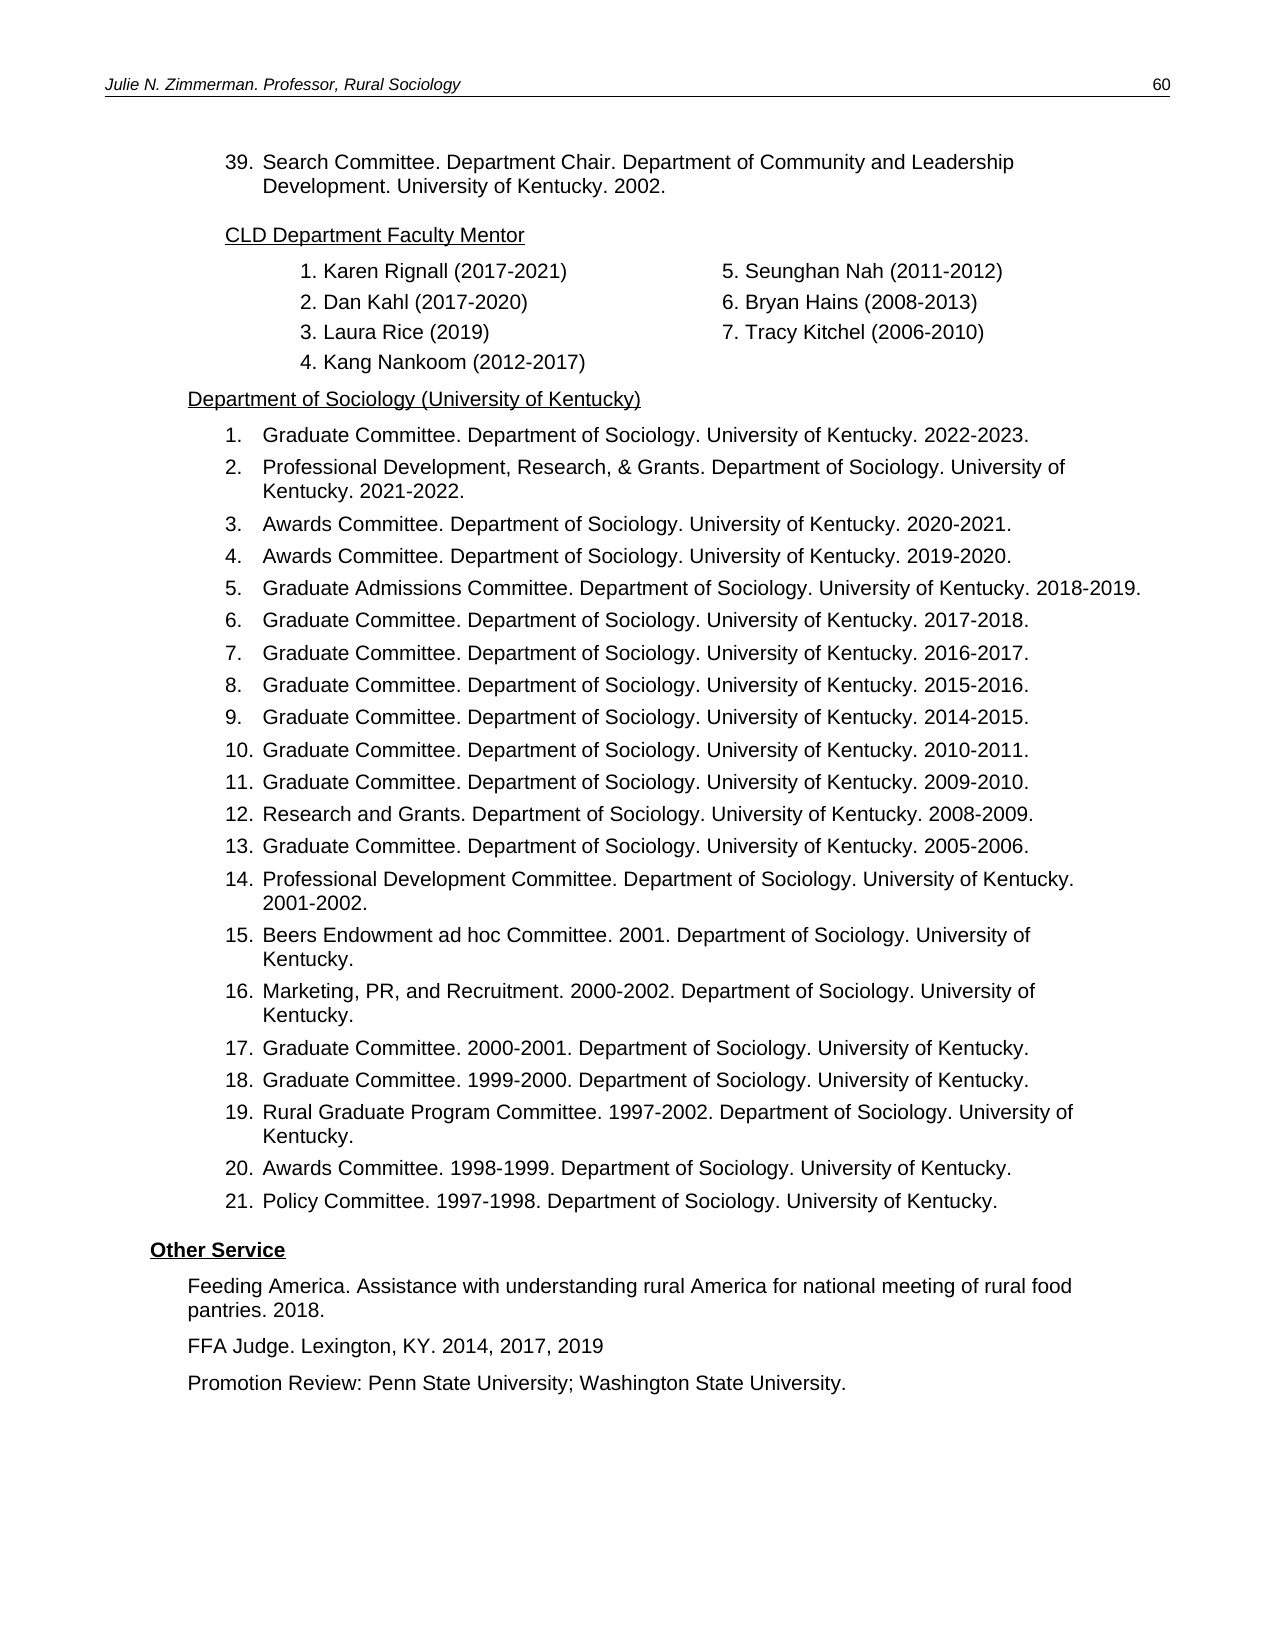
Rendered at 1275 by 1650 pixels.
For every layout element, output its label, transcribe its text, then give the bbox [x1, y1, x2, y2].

text FFA Judge. Lexington, KY. 2014, 2017, 2019 [187, 1334, 1125, 1358]
list Research and Grants. Department of Sociology. . 2008-2009. [225, 802, 1125, 826]
list Graduate Committee. Department of Sociology. . 2015-2016. [225, 673, 1125, 697]
text 7. Tracy Kitchel (2006-2010) [722, 320, 1125, 344]
list Awards Committee. Department of Sociology. University of Kentucky. 2019-2020. [225, 544, 1125, 568]
list Professional Development Committee. Department of Sociology. . 2001-2002. [225, 867, 1125, 914]
text 5. Seunghan Nah (2011-2012) [722, 259, 1125, 283]
list Graduate Admissions Committee. Department of Sociology. University of Kentucky. 2018-2019. [225, 576, 1155, 600]
list Graduate Committee. 2000-2001. Department of Sociology. . [225, 1035, 1125, 1059]
text 4. Kang Nankoom (2012-2017) [300, 350, 628, 374]
list Beers Endowment ad hoc Committee. 2001. Department of Sociology. . [225, 923, 1125, 971]
list Awards Committee. 1998-1999. Department of Sociology. . [225, 1156, 1125, 1180]
text Department of Sociology (University of Kentucky) [187, 386, 1125, 410]
list Marketing, PR, and Recruitment. 2000-2002. Department of Sociology. . [225, 979, 1125, 1027]
list Search Committee. Department Chair. Department of Community and Leadership Development. . 2002. [225, 150, 1125, 198]
text 6. Bryan Hains (2008-2013) [722, 289, 1125, 313]
text 2. Dan Kahl (2017-2020) [300, 289, 628, 313]
list Professional Development, Research, & Grants. Department of Sociology. University of Kentucky. 2021-2022. [225, 455, 1125, 503]
list Awards Committee. Department of Sociology. University of Kentucky. 2020-2021. [225, 511, 1125, 535]
list Graduate Committee. Department of Sociology. . 2022-2023. [225, 423, 1125, 447]
text 1. Karen Rignall (2017-2021) [300, 259, 628, 283]
list Rural Graduate Program Committee. 1997-2002. Department of Sociology. . [225, 1100, 1125, 1148]
list Graduate Committee. Department of Sociology. . 2009-2010. [225, 770, 1125, 794]
list Graduate Committee. Department of Sociology. . 2010-2011. [225, 737, 1125, 761]
text CLD Department Faculty Mentor [225, 223, 1125, 247]
text Other Service [150, 1237, 1125, 1261]
list Graduate Committee. Department of Sociology. . 2005-2006. [225, 834, 1125, 858]
list Graduate Committee. Department of Sociology. . 2017-2018. [225, 608, 1125, 632]
list Graduate Committee. Department of Sociology. . 2016-2017. [225, 641, 1125, 664]
text 3. Laura Rice (2019) [300, 320, 628, 344]
text Feeding America. Assistance with understanding rural America for national meeting of rural food pantries. 2018. [187, 1274, 1125, 1322]
list Policy Committee. 1997-1998. Department of Sociology. . [225, 1188, 1125, 1212]
list Graduate Committee. 1999-2000. Department of Sociology. . [225, 1068, 1125, 1092]
list Graduate Committee. Department of Sociology. . 2014-2015. [225, 705, 1125, 729]
text Promotion Review: Penn State University; Washington State University. [187, 1371, 1125, 1395]
